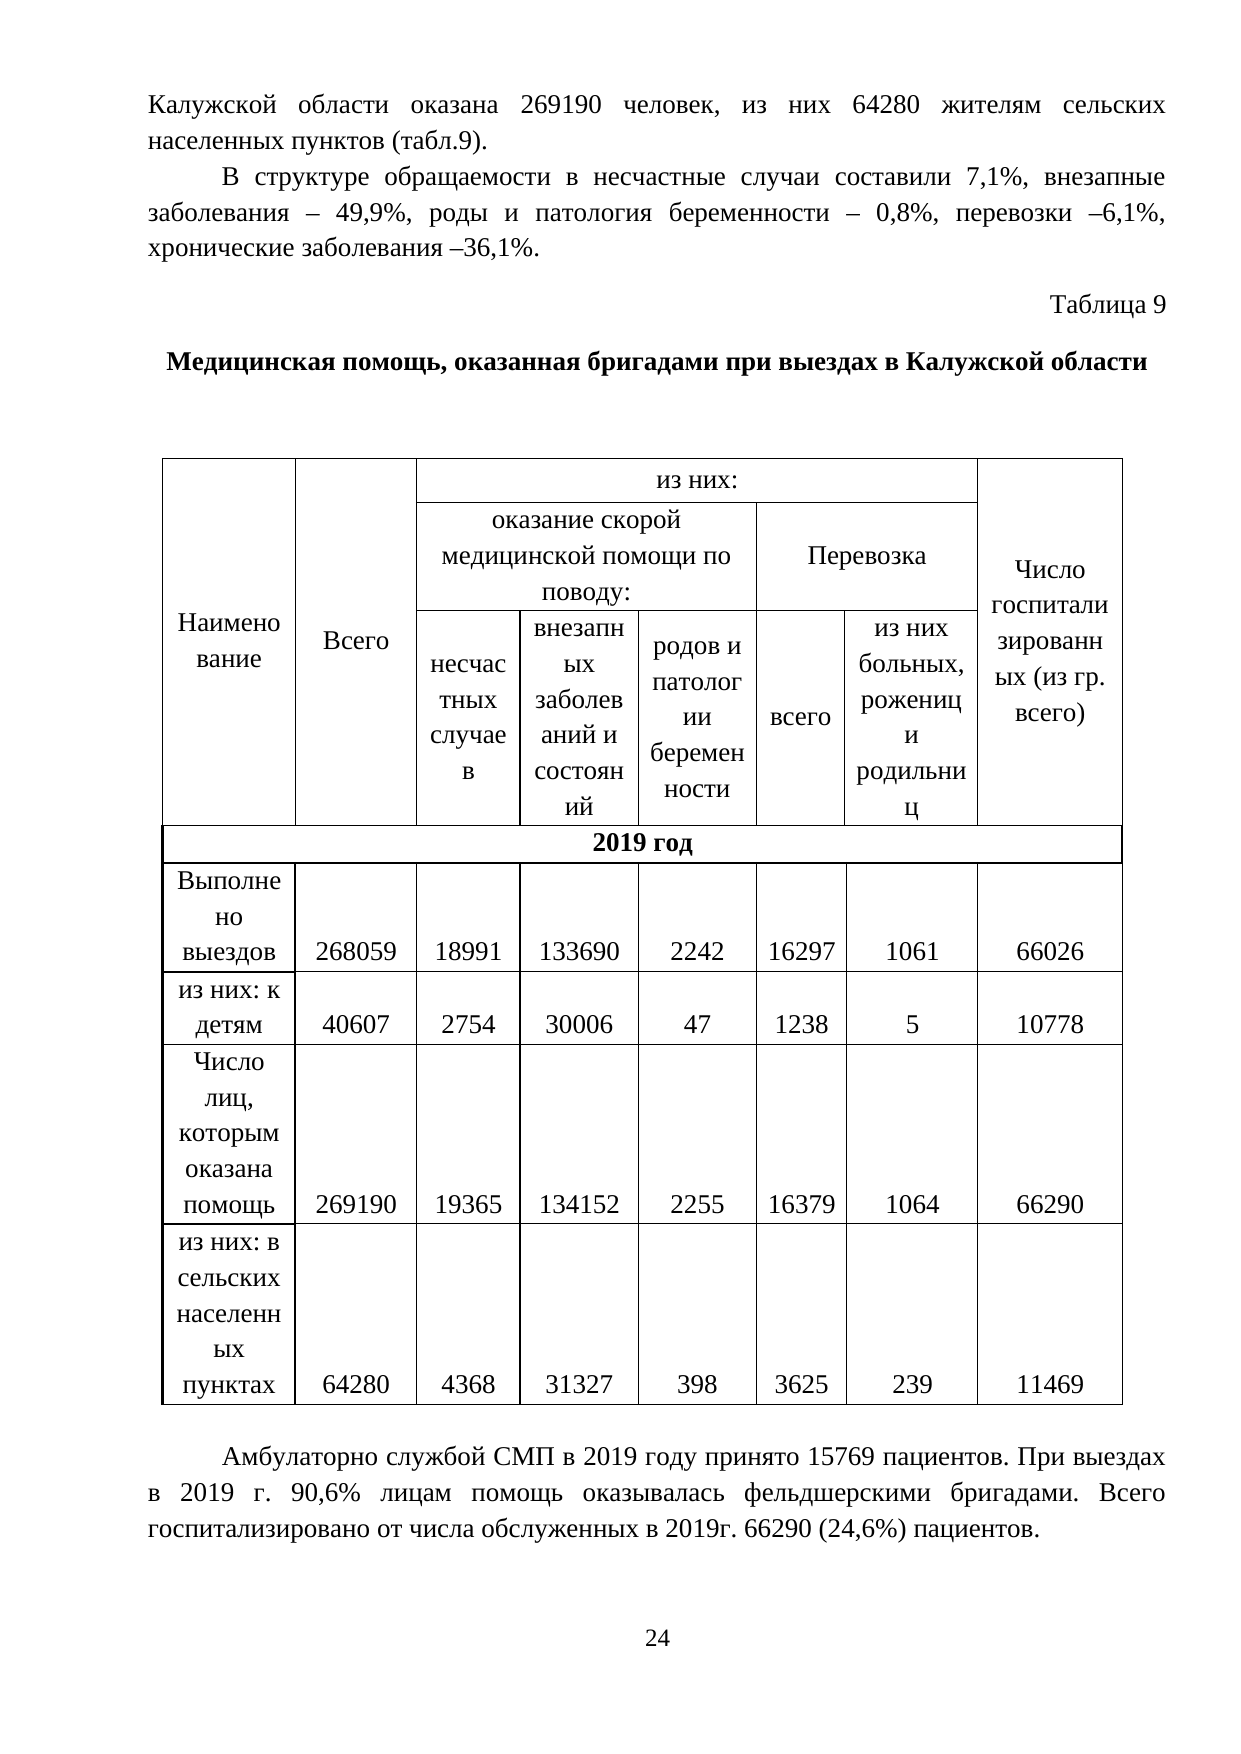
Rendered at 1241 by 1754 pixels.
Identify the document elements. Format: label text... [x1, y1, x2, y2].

table_cell из них: в сельских населенных пунктах [164, 1225, 294, 1404]
table_cell Перевозка [757, 503, 977, 610]
table_cell всего [757, 611, 844, 825]
text Амбулаторно службой СМП в 2019 году принято 15769 пациентов. При выездах в 2019 г. 90,6% лицам помощь оказывалась фельдшерскими бригадами. Всего госпитализировано от числа обслуженных в 2019г. 66290 (24,6%) пациентов. [148, 1441, 1167, 1543]
table_cell 2255 [639, 1045, 756, 1223]
table_cell 133690 [521, 864, 638, 971]
table_cell 398 [639, 1224, 756, 1404]
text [148, 89, 1167, 156]
table_cell 2754 [417, 972, 519, 1044]
table_cell 134152 [521, 1045, 638, 1223]
text В структуре обращаемости в несчастные случаи составили 7,1%, внезапные заболевания – 49,9%, роды и патология беременности – 0,8%, перевозки –6,1%, хронические заболевания –36,1%. [148, 160, 1167, 263]
table_cell Число лиц, которым оказана помощь [164, 1045, 294, 1223]
table_cell из них: к детям [164, 973, 294, 1044]
table_cell несчастных случаев [417, 611, 519, 825]
table_cell 239 [847, 1224, 977, 1404]
table_cell оказание скорой медицинской помощи по поводу: [417, 503, 756, 610]
table_cell 11469 [978, 1224, 1122, 1404]
table_cell внезапных заболеваний и состояний [521, 611, 638, 825]
table_header Всего [296, 459, 416, 825]
table_cell 31327 [521, 1224, 638, 1404]
table_cell 10778 [978, 972, 1122, 1044]
table_cell 2242 [639, 864, 756, 971]
table_cell 47 [639, 972, 756, 1044]
table_header Число госпитализированных (из гр. всего) [978, 459, 1122, 825]
list Таблица 9 [148, 288, 1167, 319]
table_cell 2019 год [164, 826, 1121, 862]
table_cell родов и патологии беременности [639, 611, 756, 825]
table_cell 66026 [978, 864, 1122, 971]
table_cell 64280 [296, 1224, 416, 1404]
table_cell Выполнено выездов [164, 864, 294, 971]
table_cell 19365 [417, 1045, 519, 1223]
table_header Наименование [163, 459, 295, 825]
table_cell 4368 [417, 1224, 519, 1404]
table_cell 268059 [296, 864, 416, 971]
table_cell 66290 [978, 1045, 1122, 1223]
table_cell 269190 [296, 1045, 416, 1223]
table_cell 3625 [757, 1224, 846, 1404]
table_cell 1061 [847, 864, 977, 971]
text Медицинская помощь, оказанная бригадами при выездах в Калужской области [148, 345, 1167, 376]
table_cell 30006 [521, 972, 638, 1044]
table_cell 1238 [757, 972, 846, 1044]
table_cell 16379 [757, 1045, 846, 1223]
table_cell 5 [847, 972, 977, 1044]
table_cell 1064 [847, 1045, 977, 1223]
table_header из них: [417, 459, 977, 502]
table_cell 16297 [757, 864, 846, 971]
table_cell 40607 [296, 972, 416, 1044]
table_cell из них больных, рожениц и родильниц [845, 611, 977, 825]
table_cell 18991 [417, 864, 519, 971]
